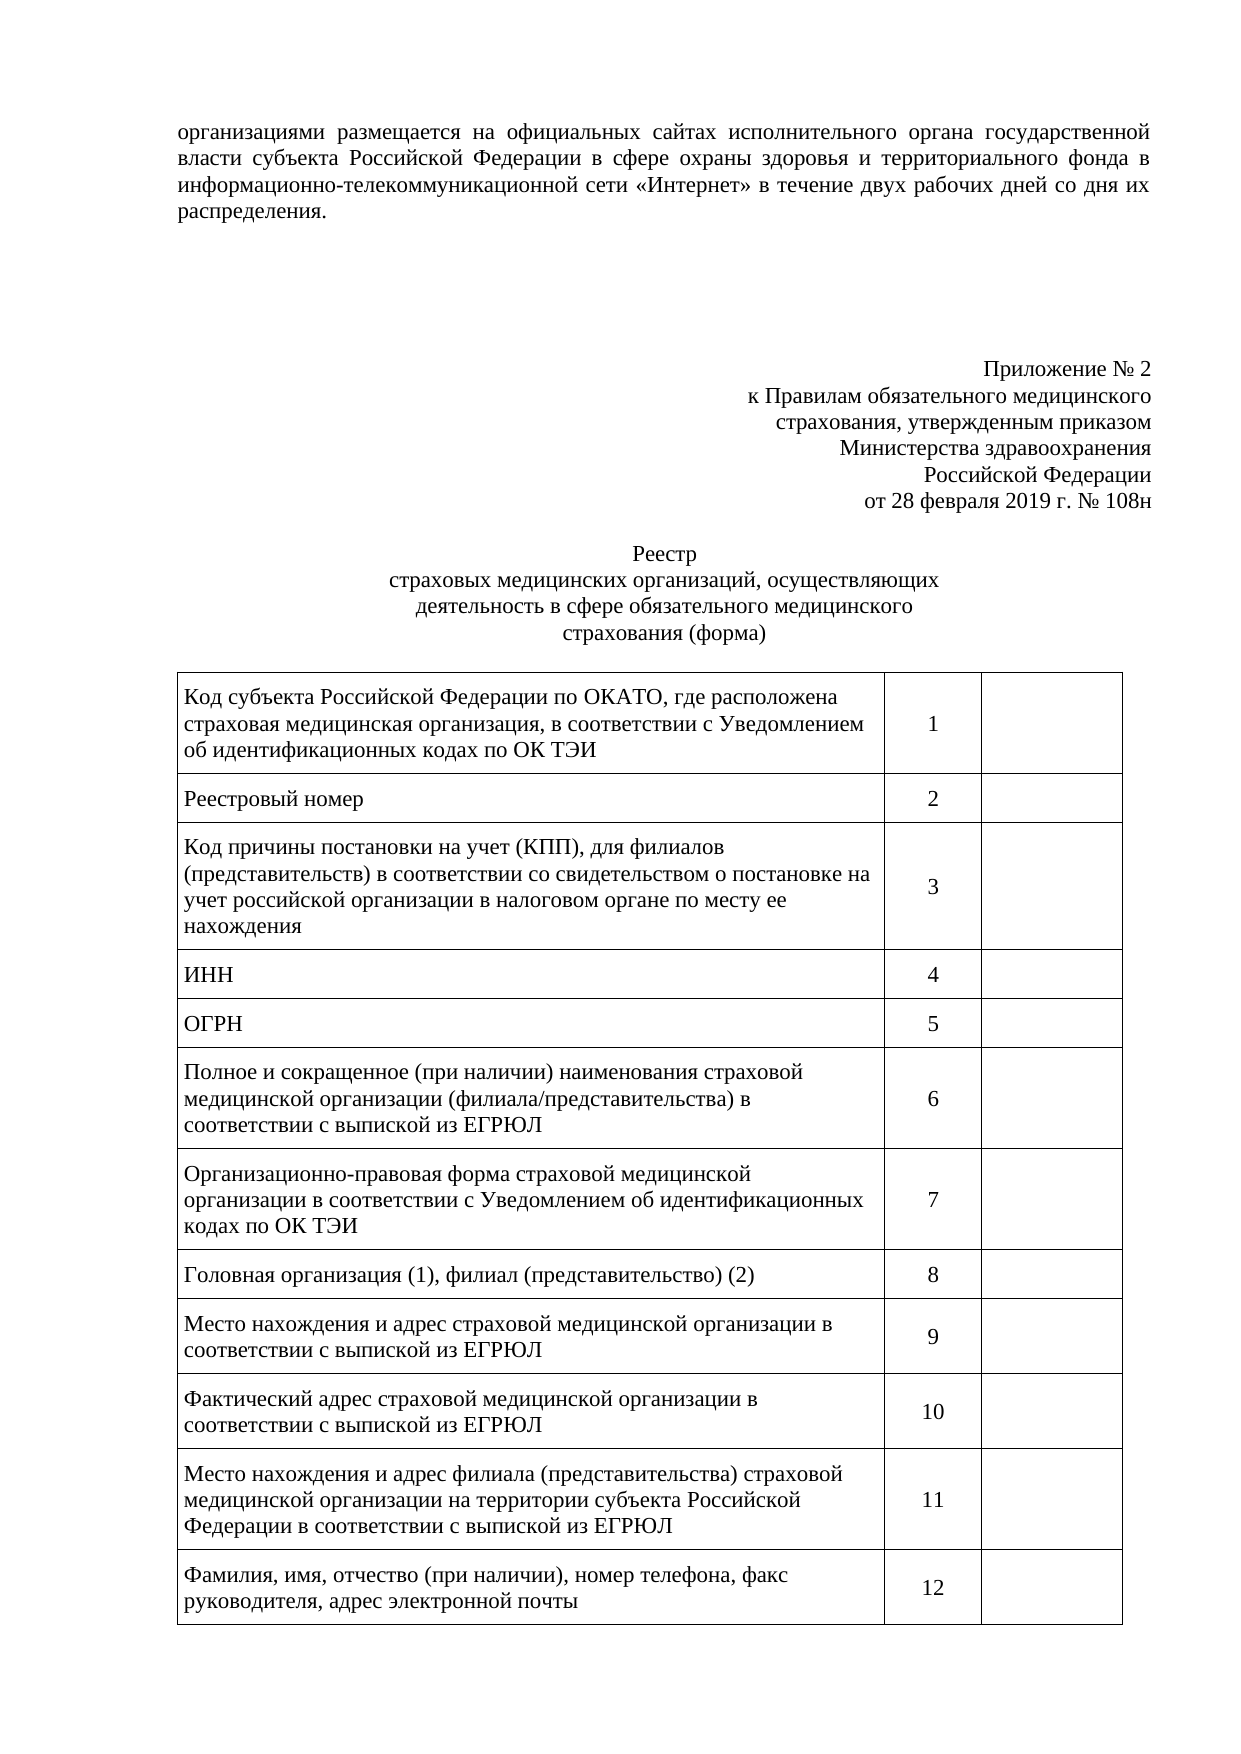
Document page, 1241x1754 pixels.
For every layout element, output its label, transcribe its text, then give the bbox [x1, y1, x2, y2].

table_cell Место нахождения и адрес страховой медицинской организации в соответствии с выпиской из ЕГРЮЛ [178, 1299, 884, 1373]
table_cell 7 [885, 1149, 981, 1249]
table_cell 4 [885, 950, 981, 998]
table_cell [982, 950, 1122, 998]
text от 28 февраля 2019 г. № 108н [177, 487, 1152, 513]
table_header 1 [885, 673, 981, 773]
table_cell 3 [885, 823, 981, 949]
text страховых медицинских организаций, осуществляющих [177, 566, 1152, 592]
text Приложение № 2 [177, 355, 1152, 382]
table_cell [982, 1250, 1122, 1298]
table_cell [982, 1048, 1122, 1148]
table_cell [982, 999, 1122, 1047]
table_cell ОГРН [178, 999, 884, 1047]
text Российской Федерации [177, 461, 1152, 487]
table_cell 5 [885, 999, 981, 1047]
text Реестр [177, 540, 1152, 566]
table_cell Фактический адрес страховой медицинской организации в соответствии с выпиской из ЕГРЮЛ [178, 1374, 884, 1448]
table_cell 12 [885, 1550, 981, 1624]
table_cell Место нахождения и адрес филиала (представительства) страховой медицинской организации на территории субъекта Российской Федерации в соответствии с выпиской из ЕГРЮЛ [178, 1449, 884, 1549]
table_cell Головная организация (1), филиал (представительство) (2) [178, 1250, 884, 1298]
table_cell Фамилия, имя, отчество (при наличии), номер телефона, факс руководителя, адрес электронной почты [178, 1550, 884, 1624]
table_cell Реестровый номер [178, 774, 884, 822]
table_cell 8 [885, 1250, 981, 1298]
table_cell Полное и сокращенное (при наличии) наименования страховой медицинской организации (филиала/представительства) в соответствии с выпиской из ЕГРЮЛ [178, 1048, 884, 1148]
table_cell 2 [885, 774, 981, 822]
text Министерства здравоохранения [177, 434, 1152, 461]
text страхования (форма) [177, 619, 1152, 645]
table_cell 6 [885, 1048, 981, 1148]
table_header Код субъекта Российской Федерации по ОКАТО, где расположена страховая медицинская организация, в соответствии с Уведомлением об идентификационных кодах по ОК ТЭИ [178, 673, 884, 773]
text деятельность в сфере обязательного медицинского [177, 592, 1152, 619]
table_cell [982, 1149, 1122, 1249]
text к Правилам обязательного медицинского [177, 382, 1152, 408]
table_header [982, 673, 1122, 773]
table_cell [982, 1374, 1122, 1448]
table_cell [982, 1299, 1122, 1373]
table_cell ИНН [178, 950, 884, 998]
table_cell Организационно-правовая форма страховой медицинской организации в соответствии с Уведомлением об идентификационных кодах по ОК ТЭИ [178, 1149, 884, 1249]
table_cell 9 [885, 1299, 981, 1373]
table_cell 11 [885, 1449, 981, 1549]
table_cell [982, 1449, 1122, 1549]
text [177, 118, 1152, 223]
text страхования, утвержденным приказом [177, 408, 1152, 434]
table_cell [982, 774, 1122, 822]
table_cell [982, 823, 1122, 949]
table_cell [982, 1550, 1122, 1624]
table_cell 10 [885, 1374, 981, 1448]
table_cell Код причины постановки на учет (КПП), для филиалов (представительств) в соответствии со свидетельством о постановке на учет российской организации в налоговом органе по месту ее нахождения [178, 823, 884, 949]
